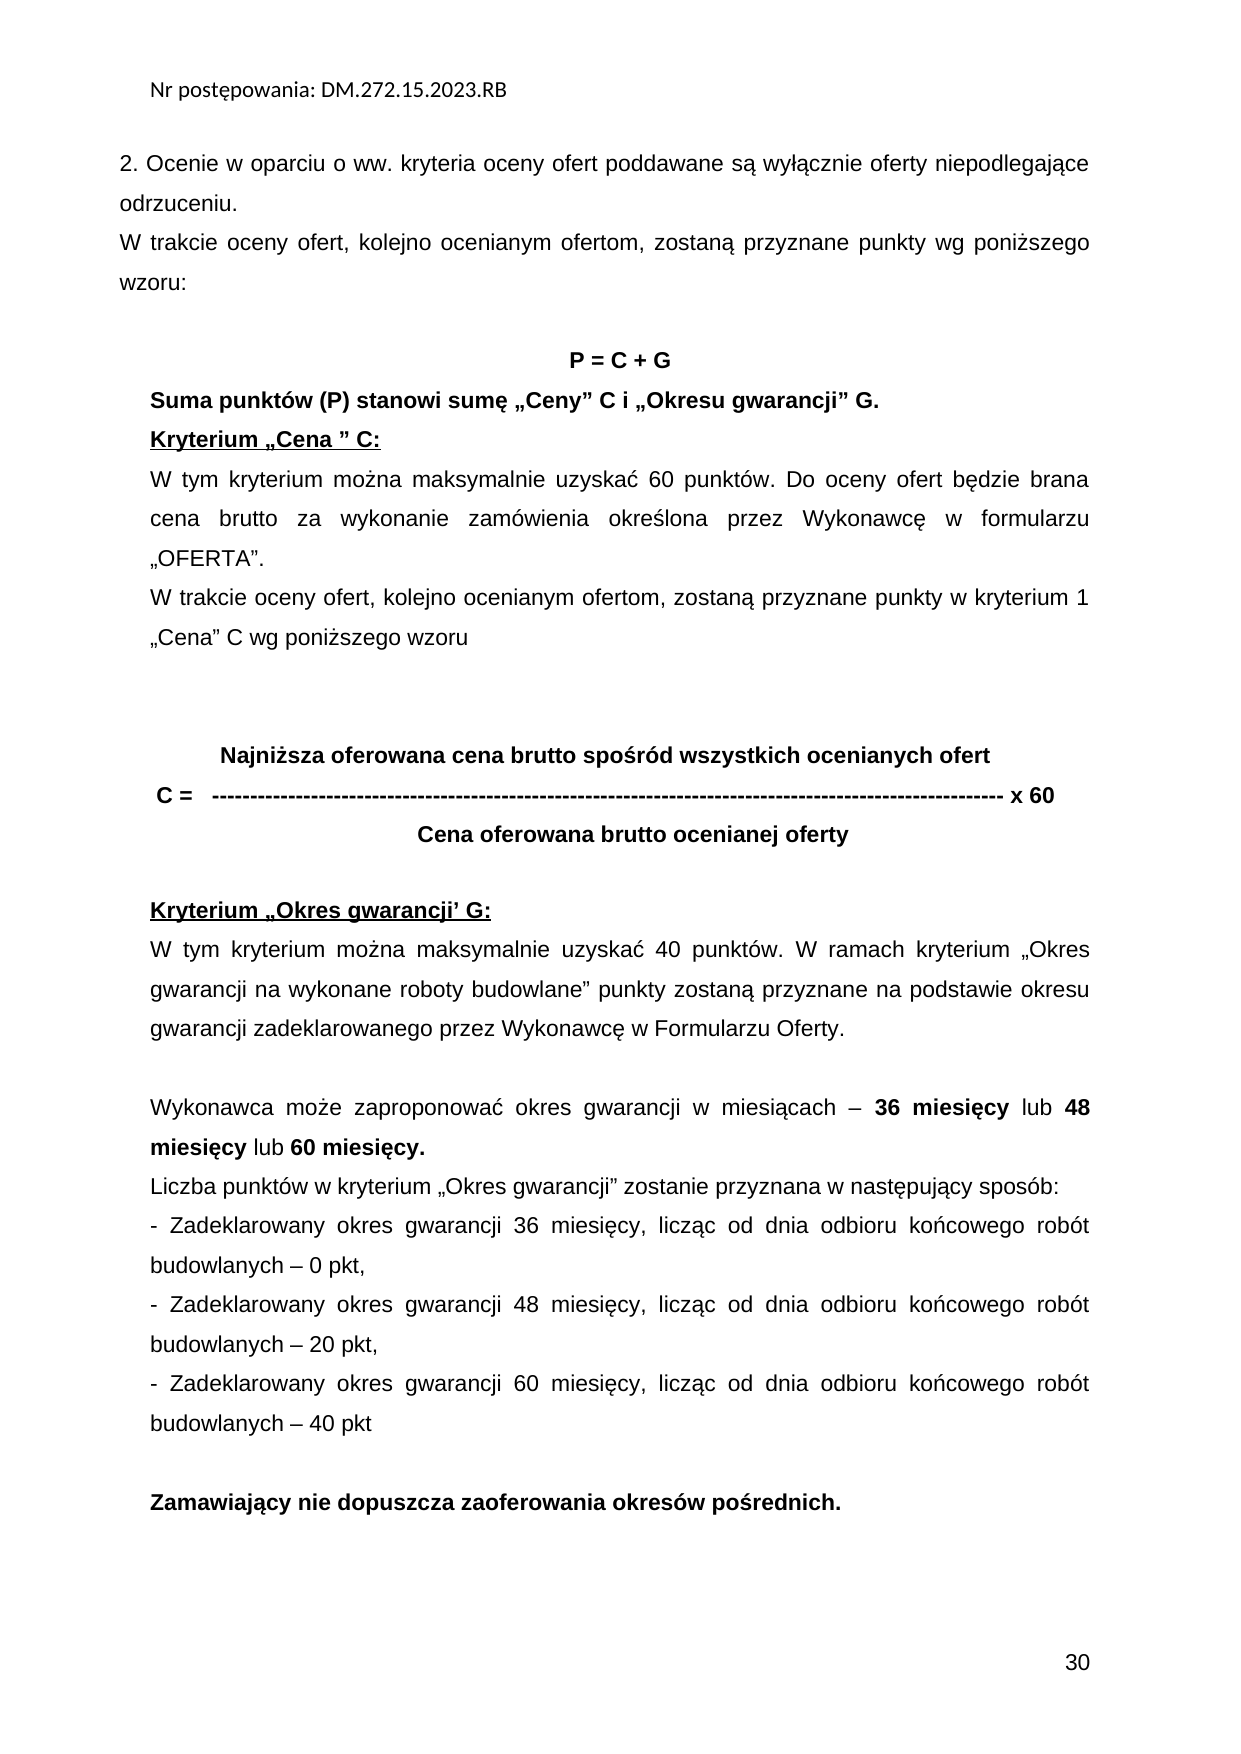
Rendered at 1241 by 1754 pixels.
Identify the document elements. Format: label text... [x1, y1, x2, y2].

text Wykonawca może zaproponować okres gwarancji w miesiącach – 36 miesięcy lub 48 miesięcy lub 60 miesięcy. [150, 1094, 1090, 1160]
text Kryterium „Cena ” C: [150, 426, 1090, 453]
text Najniższa oferowana cena brutto spośród wszystkich ocenianych ofert [150, 742, 1090, 768]
text W trakcie oceny ofert, kolejno ocenianym ofertom, zostaną przyznane punkty wg poniższego wzoru: [119, 229, 1090, 295]
text C = -------------------------------------------------------------------------------------------------------- x 60 [150, 782, 1090, 808]
text Kryterium „Okres gwarancji’ G: [150, 897, 1090, 923]
text Liczba punktów w kryterium „Okres gwarancji” zostanie przyznana w następujący sposób: [150, 1173, 1090, 1199]
text - Zadeklarowany okres gwarancji 36 miesięcy, licząc od dnia odbioru końcowego robót budowlanych – 0 pkt, [150, 1212, 1090, 1278]
text W tym kryterium można maksymalnie uzyskać 60 punktów. Do oceny ofert będzie brana cena brutto za wykonanie zamówienia określona przez Wykonawcę w formularzu „OFERTA”. [150, 466, 1090, 571]
text W trakcie oceny ofert, kolejno ocenianym ofertom, zostaną przyznane punkty w kryterium 1 „Cena” C wg poniższego wzoru [150, 584, 1090, 650]
text - Zadeklarowany okres gwarancji 48 miesięcy, licząc od dnia odbioru końcowego robót budowlanych – 20 pkt, [150, 1291, 1090, 1357]
text Suma punktów (P) stanowi sumę „Ceny” C i „Okresu gwarancji” G. [150, 387, 1090, 413]
text W tym kryterium można maksymalnie uzyskać 40 punktów. W ramach kryterium „Okres gwarancji na wykonane roboty budowlane” punkty zostaną przyznane na podstawie okresu gwarancji zadeklarowanego przez Wykonawcę w Formularzu Oferty. [150, 936, 1090, 1041]
text Zamawiający nie dopuszcza zaoferowania okresów pośrednich. [150, 1489, 1090, 1515]
text Cena oferowana brutto ocenianej oferty [150, 821, 1090, 847]
text - Zadeklarowany okres gwarancji 60 miesięcy, licząc od dnia odbioru końcowego robót budowlanych – 40 pkt [150, 1370, 1090, 1436]
text P = C + G [150, 347, 1090, 374]
text 2. Ocenie w oparciu o ww. kryteria oceny ofert poddawane są wyłącznie oferty niepodlegające odrzuceniu. [119, 150, 1090, 216]
